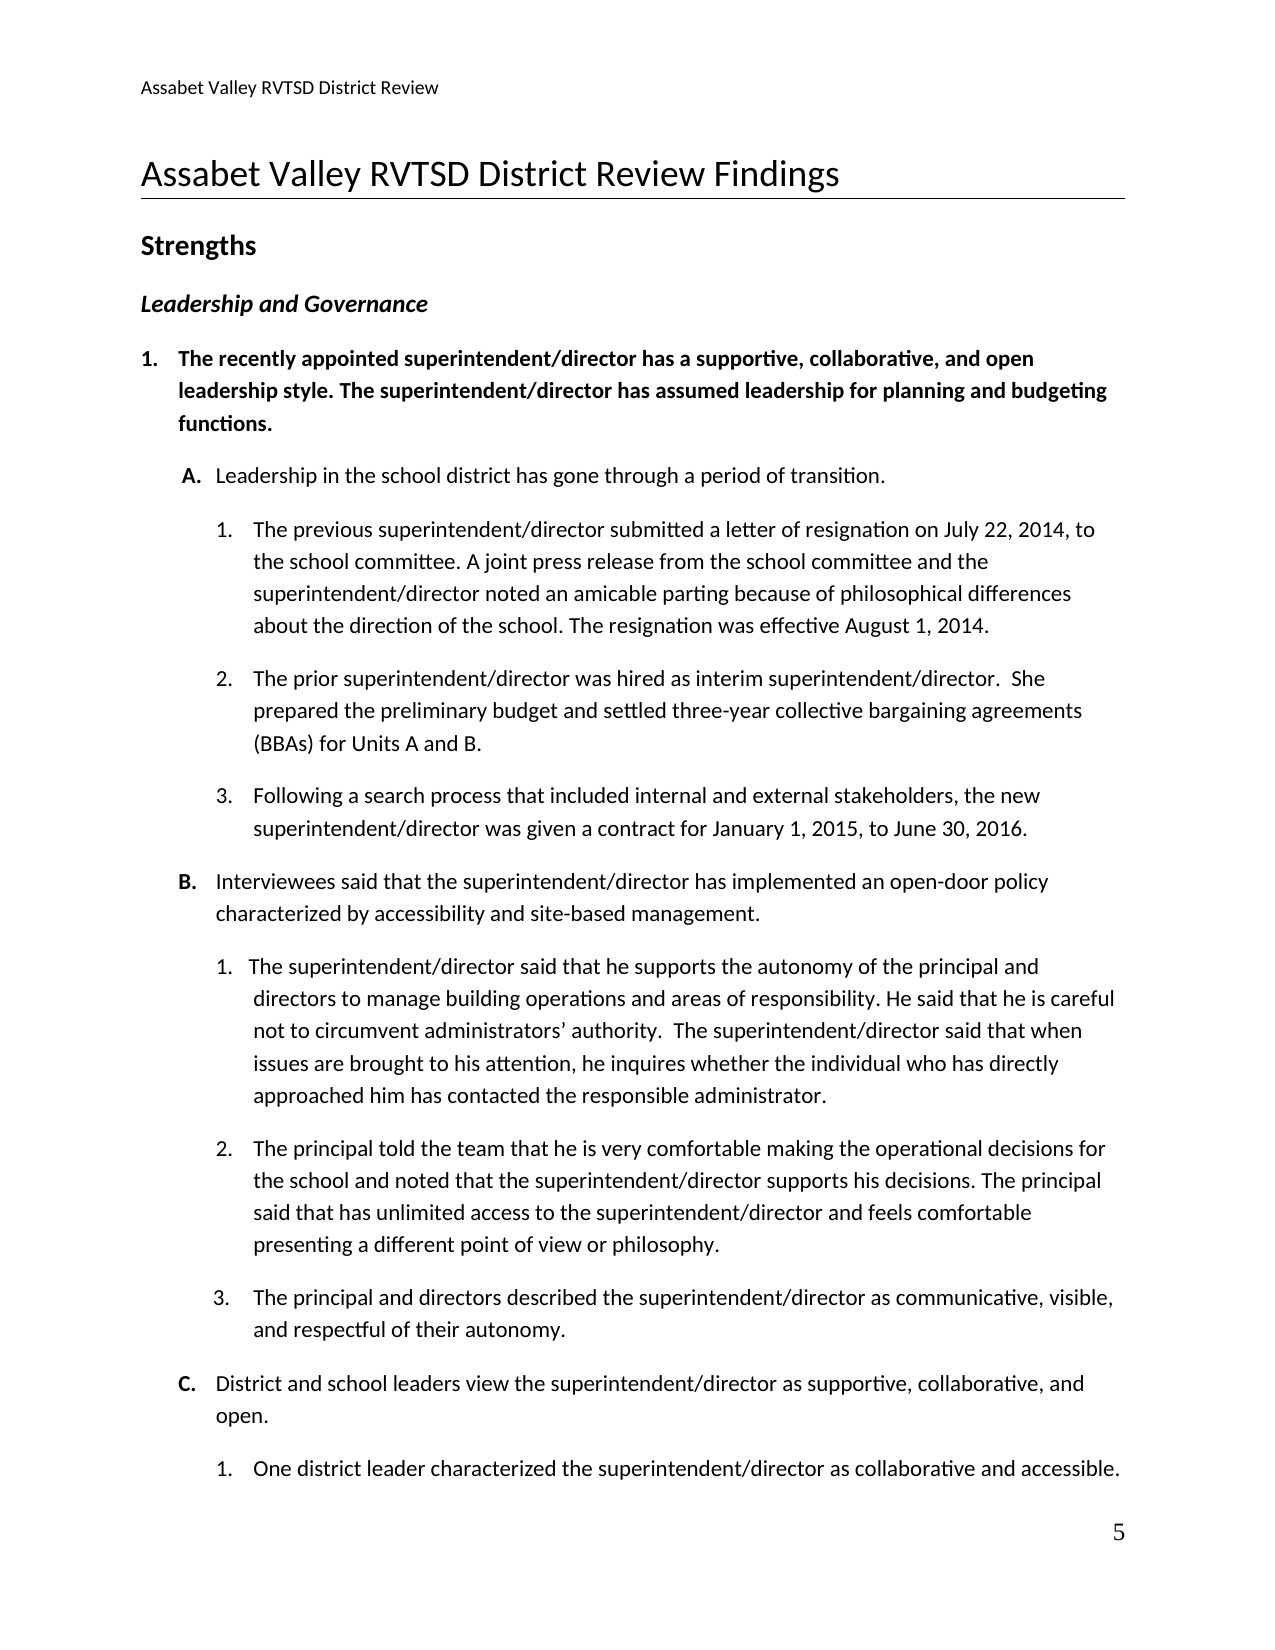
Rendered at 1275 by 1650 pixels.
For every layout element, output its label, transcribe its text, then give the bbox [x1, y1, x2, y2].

text 2. The prior superintendent/director was hired as interim superintendent/director. She prepared the preliminary budget and settled three-year collective bargaining agreements (BBAs) for Units A and B. [216, 664, 1125, 757]
text B. Interviewees said that the superintendent/director has implemented an open-door policy characterized by accessibility and site-based management. [141, 867, 1125, 927]
text 3. Following a search process that included internal and external stakeholders, the new superintendent/director was given a contract for January 1, 2015, to June 30, 2016. [216, 782, 1125, 842]
text Strengths [141, 227, 1125, 262]
text A. Leadership in the school district has gone through a period of transition. [141, 462, 1125, 490]
text C. District and school leaders view the superintendent/director as supportive, collaborative, and open. [178, 1369, 1125, 1429]
text Assabet Valley RVTSD District Review Findings [141, 150, 1125, 198]
text Leadership and Governance [141, 288, 1125, 319]
text 2. The principal told the team that he is very comfortable making the operational decisions for the school and noted that the superintendent/director supports his decisions. The principal said that has unlimited access to the superintendent/director and feels comfortable presenting a different point of view or philosophy. [141, 1134, 1125, 1258]
text 1. The superintendent/director said that he supports the autonomy of the principal and directors to manage building operations and areas of responsibility. He said that he is careful not to circumvent administrators’ authority. The superintendent/director said that when issues are brought to his attention, he inquires whether the individual who has directly approached him has contacted the responsible administrator. [141, 952, 1125, 1109]
text 3. The principal and directors described the superintendent/director as communicative, visible, and respectful of their autonomy. [141, 1283, 1125, 1344]
text 1. One district leader characterized the superintendent/director as collaborative and accessible. [216, 1454, 1125, 1482]
text 1. The recently appointed superintendent/director has a supportive, collaborative, and open leadership style. The superintendent/director has assumed leadership for planning and budgeting functions. [141, 344, 1125, 437]
text 1. The previous superintendent/director submitted a letter of resignation on July 22, 2014, to the school committee. A joint press release from the school committee and the superintendent/director noted an amicable parting because of philosophical differences about the direction of the school. The resignation was effective August 1, 2014. [216, 515, 1125, 639]
